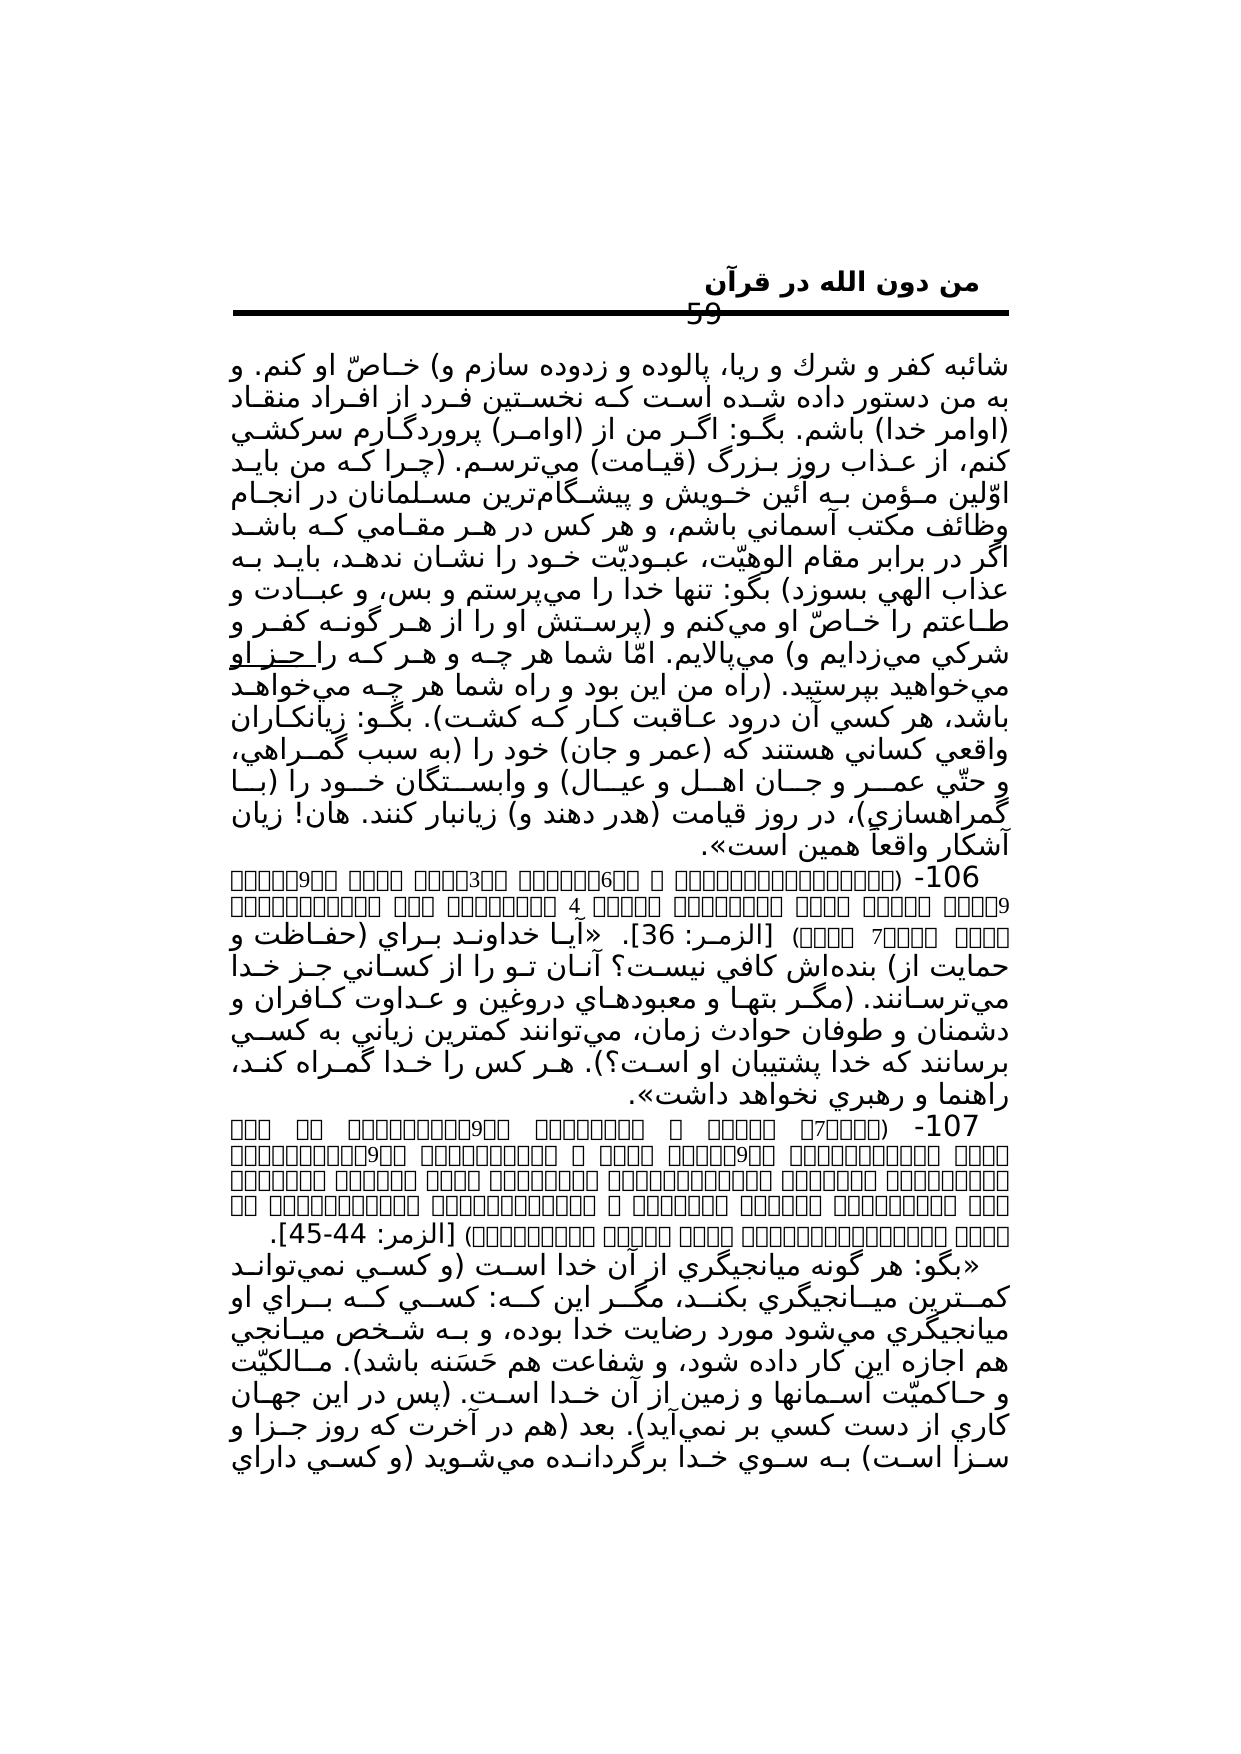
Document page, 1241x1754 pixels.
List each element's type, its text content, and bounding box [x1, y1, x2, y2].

text 107- ﴿ ﴾ [الزمر: 44-45]. [230, 1111, 1010, 1250]
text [230, 350, 1010, 862]
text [230, 1250, 1010, 1474]
text 106- ﴿ ﴾ [الزمر: 36].‏ «‏آيا خداوند براي (حفاظت و حمايت از) بنده‌اش كافي نيست‌؟ آنان تو را از كساني جز خدا مي‌ترسانند. (مگر بتها و معبودهاي دروغين و عداوت كافران و دشمنان و طوفان حوادث زمان، مي‌توانند كمترين زياني به كسي برسانند كه خدا پشتيبان او است‌؟). هر كس را خدا گمراه كند، راهنما و رهبري نخواهد داشت». [230, 862, 1010, 1111]
